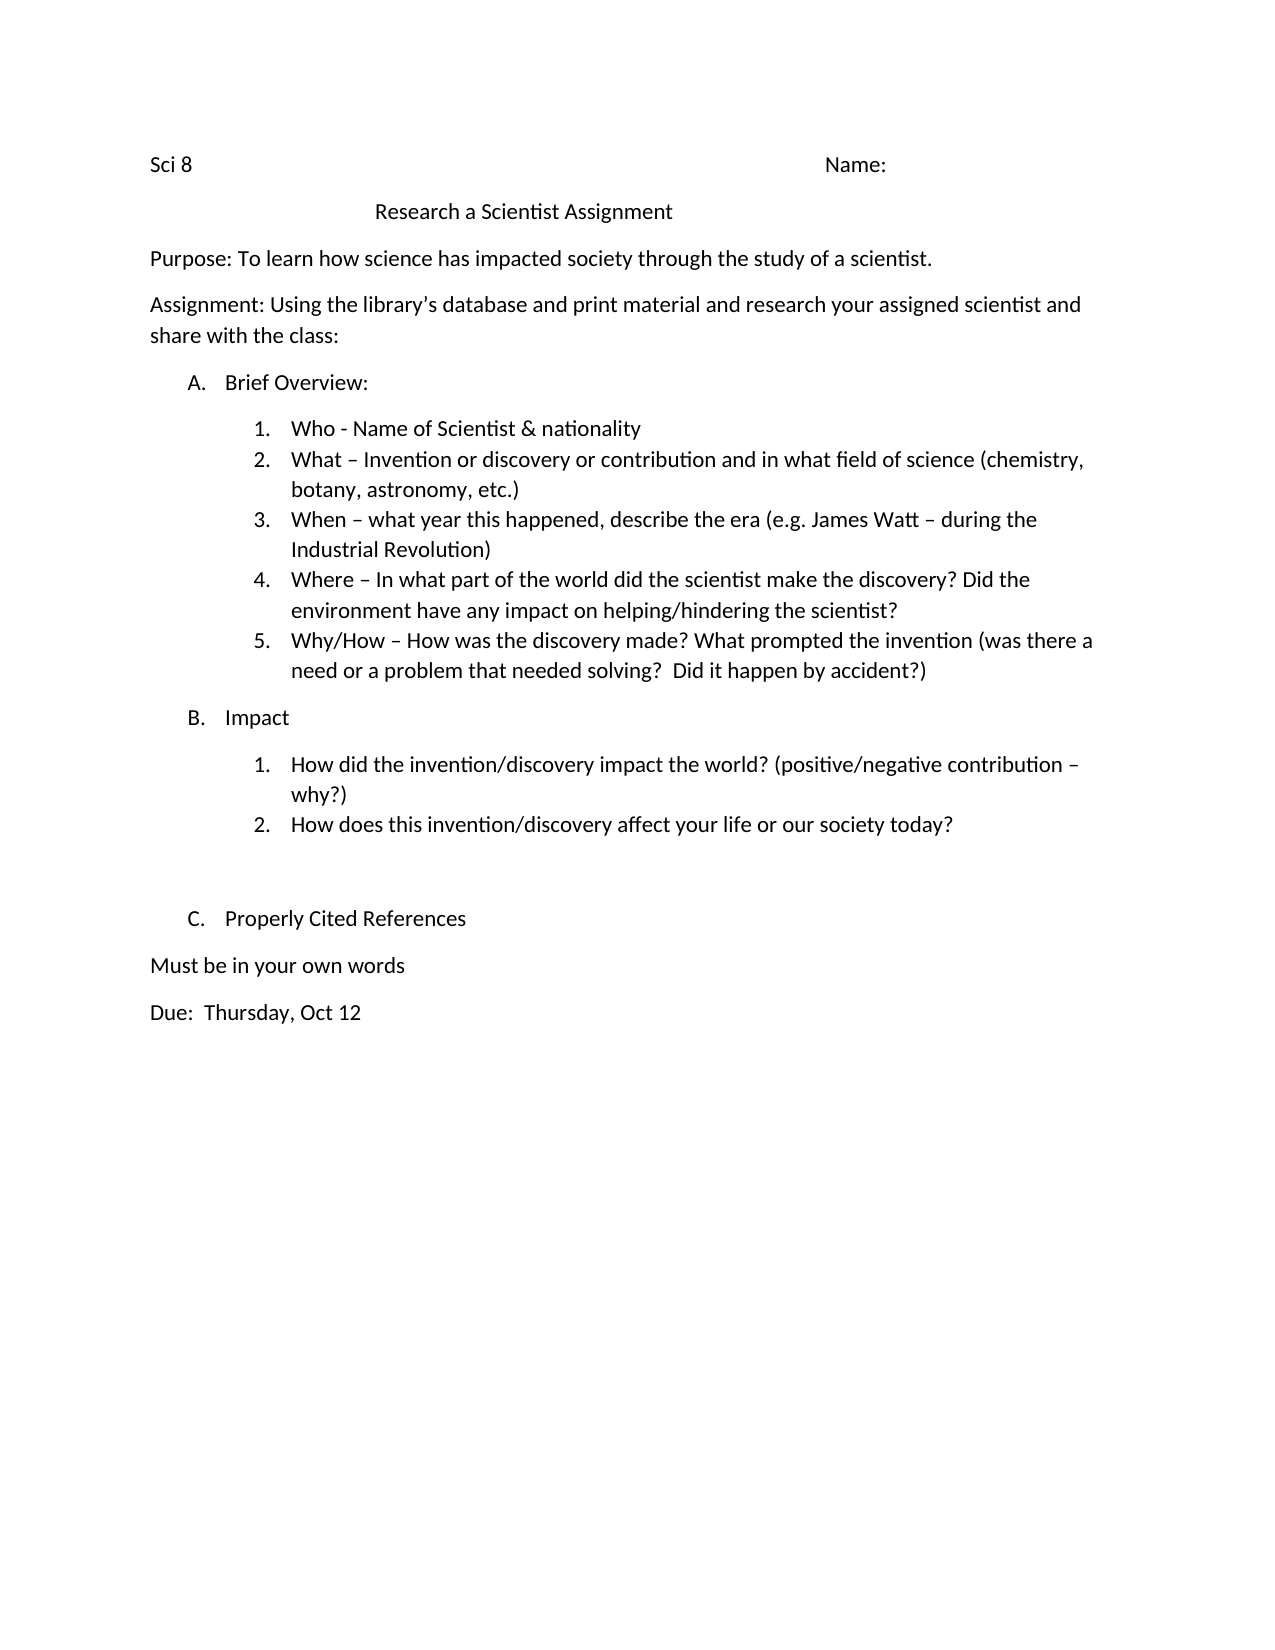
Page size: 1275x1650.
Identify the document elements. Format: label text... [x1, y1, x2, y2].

text Sci 8 Name: [150, 150, 1125, 178]
text Research a Scientist Assignment [150, 197, 1125, 225]
list Who - Name of Scientist & nationality [253, 414, 1125, 443]
text Must be in your own words [150, 951, 1125, 979]
text Assignment: Using the library’s database and print material and research your assigned scientist and share with the class: [150, 291, 1125, 349]
list Why/How – How was the discovery made? What prompted the invention (was there a need or a problem that needed solving? Did it happen by accident?) [253, 626, 1125, 684]
list How does this invention/discovery affect your life or our society today? [253, 810, 1125, 838]
list Impact [187, 703, 1125, 731]
list How did the invention/discovery impact the world? (positive/negative contribution – why?) [253, 750, 1125, 808]
text Purpose: To learn how science has impacted society through the study of a scientist. [150, 244, 1125, 272]
list What – Invention or discovery or contribution and in what field of science (chemistry, botany, astronomy, etc.) [253, 445, 1125, 503]
text Due: Thursday, Oct 12 [150, 998, 1125, 1026]
list Where – In what part of the world did the scientist make the discovery? Did the environment have any impact on helping/hindering the scientist? [253, 566, 1125, 624]
list When – what year this happened, describe the era (e.g. James Watt – during the Industrial Revolution) [253, 505, 1125, 563]
list Brief Overview: [187, 368, 1125, 396]
list Properly Cited References [187, 904, 1125, 932]
